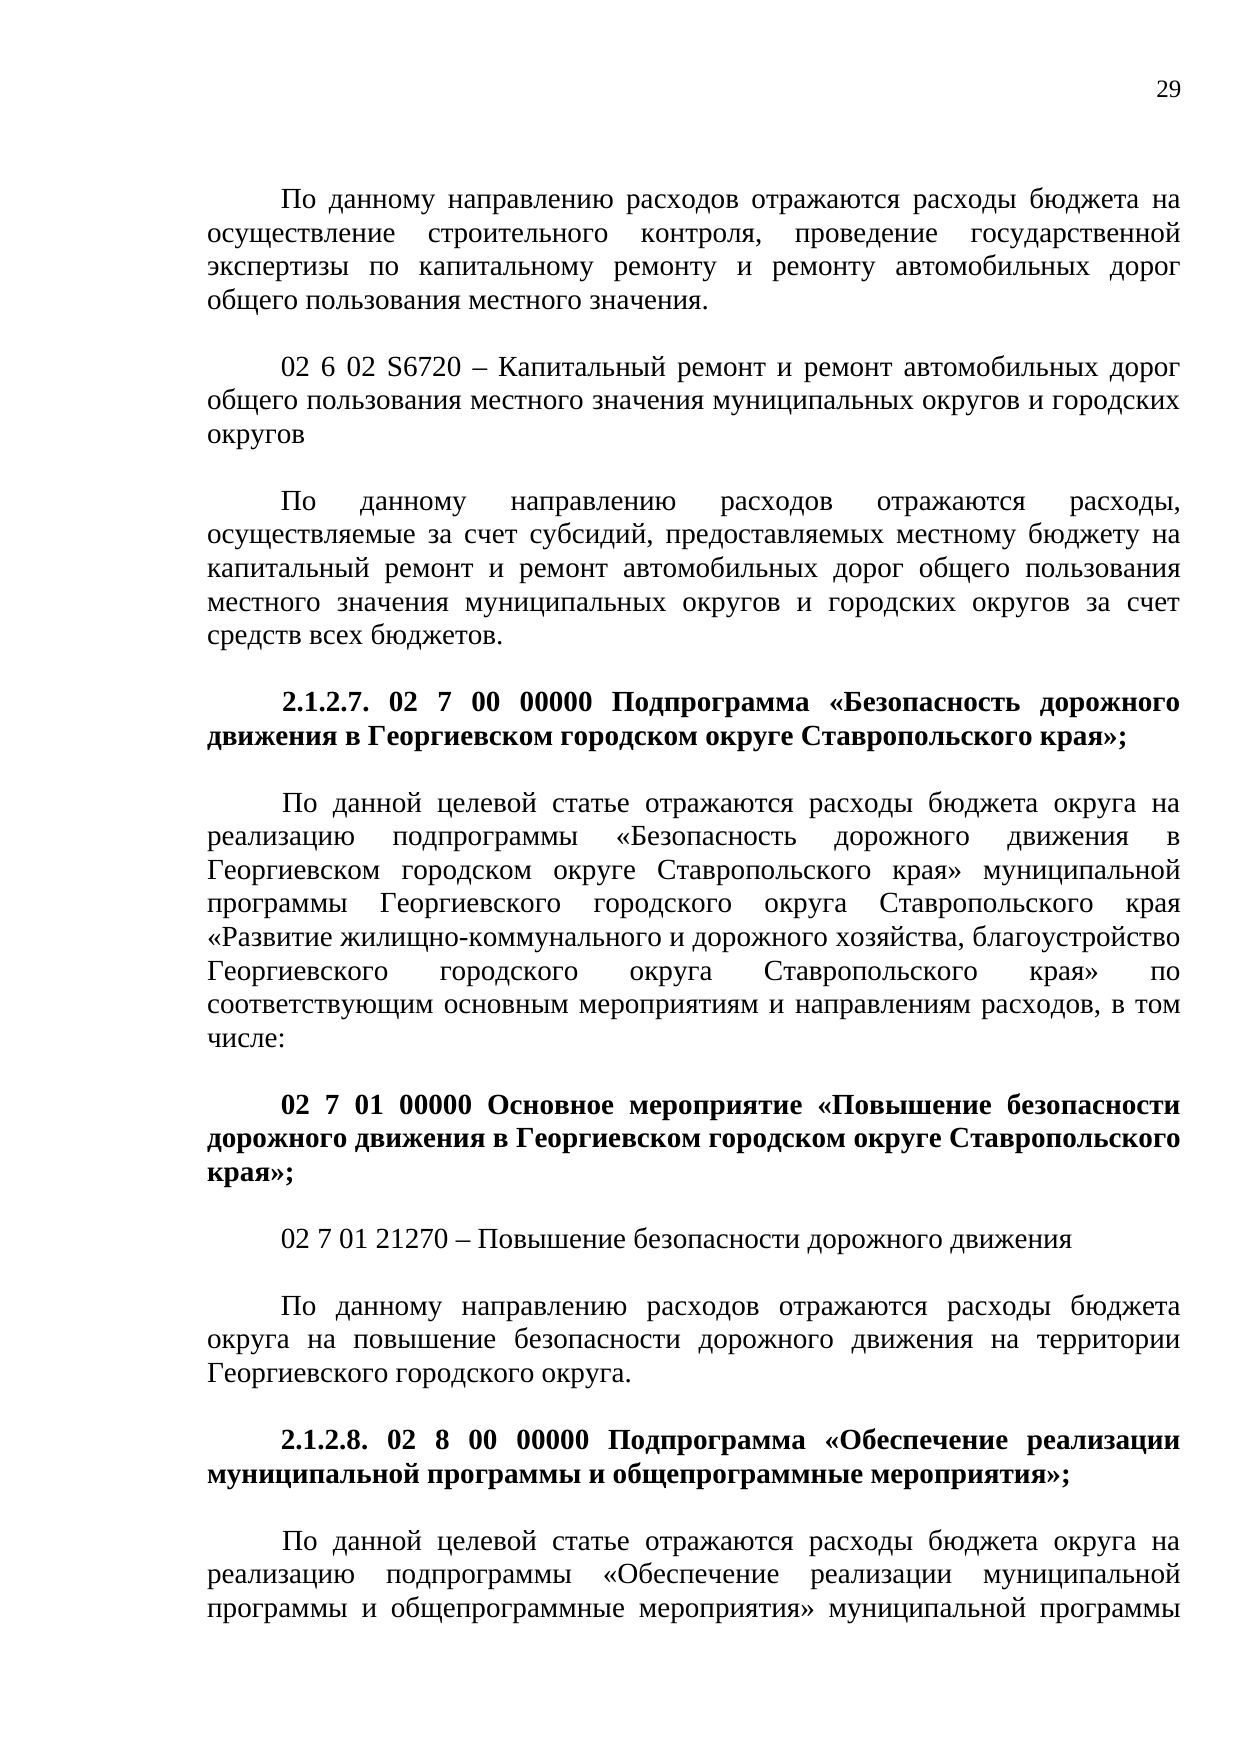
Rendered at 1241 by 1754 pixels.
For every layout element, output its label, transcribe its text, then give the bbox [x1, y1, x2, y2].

text 2.1.2.7. 02 7 00 00000 Подпрограмма «Безопасность дорожного движения в Георгиевском городском округе Ставропольского края»; [207, 684, 1181, 751]
text 02 7 01 00000 Основное мероприятие «Повышение безопасности дорожного движения в Георгиевском городском округе Ставропольского края»; [207, 1087, 1181, 1187]
text По данному направлению расходов отражаются расходы бюджета округа на повышение безопасности дорожного движения на территории Георгиевского городского округа. [207, 1288, 1181, 1389]
text 02 6 02 S6720 – Капитальный ремонт и ремонт автомобильных дорог общего пользования местного значения муниципальных округов и городских округов [207, 349, 1181, 449]
text По данному направлению расходов отражаются расходы, осуществляемые за счет субсидий, предоставляемых местному бюджету на капитальный ремонт и ремонт автомобильных дорог общего пользования местного значения муниципальных округов и городских округов за счет средств всех бюджетов. [207, 483, 1181, 651]
text По данной целевой статье отражаются расходы бюджета округа на реализацию подпрограммы «Безопасность дорожного движения в Георгиевском городском округе Ставропольского края» муниципальной программы Георгиевского городского округа Ставропольского края «Развитие жилищно-коммунального и дорожного хозяйства, благоустройство Георгиевского городского округа Ставропольского края» по соответствующим основным мероприятиям и направлениям расходов, в том числе: [207, 785, 1181, 1053]
text По данному направлению расходов отражаются расходы бюджета на осуществление строительного контроля, проведение государственной экспертизы по капитальному ремонту и ремонту автомобильных дорог общего пользования местного значения. [207, 181, 1181, 315]
text 2.1.2.8. 02 8 00 00000 Подпрограмма «Обеспечение реализации муниципальной программы и общепрограммные мероприятия»; [207, 1422, 1181, 1489]
text 02 7 01 21270 – Повышение безопасности дорожного движения [207, 1221, 1181, 1254]
